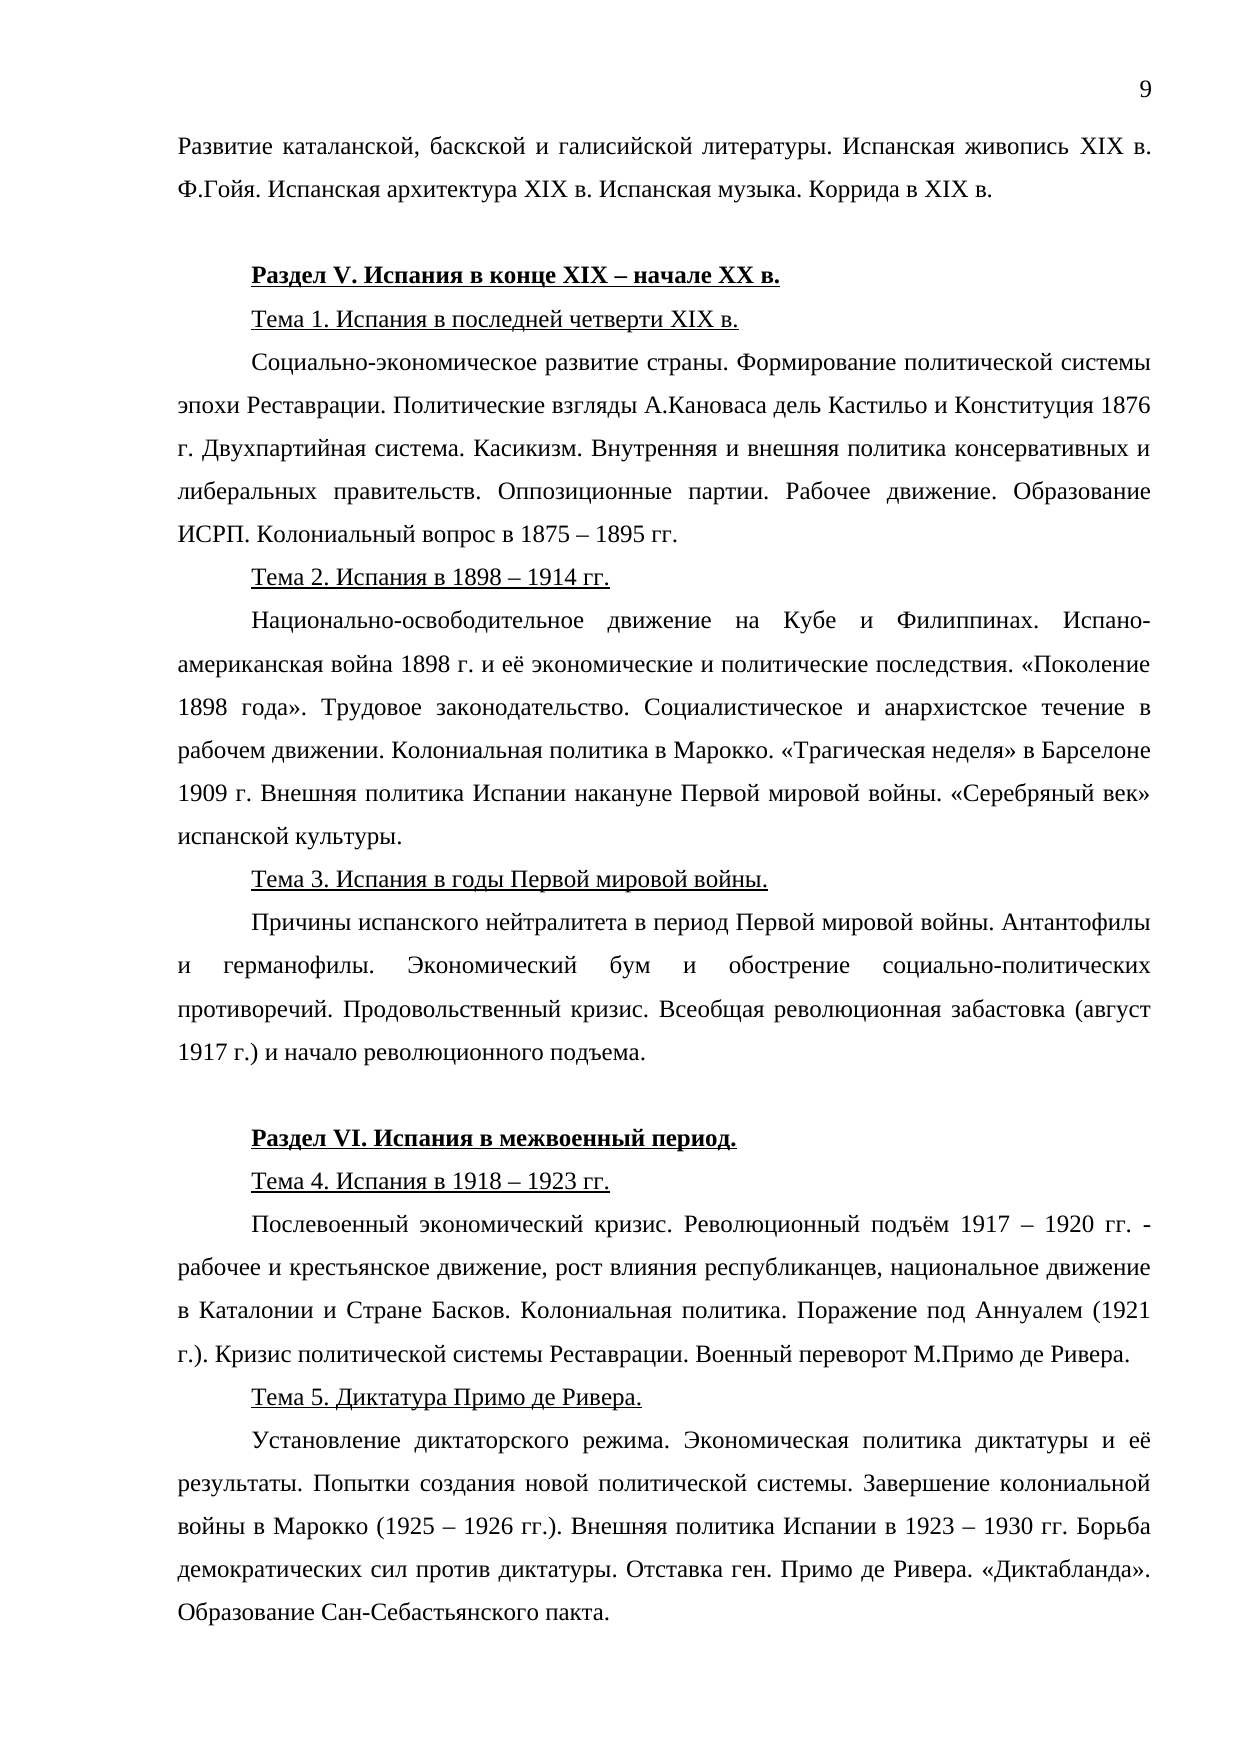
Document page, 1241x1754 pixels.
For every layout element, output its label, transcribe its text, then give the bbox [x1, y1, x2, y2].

text Послевоенный экономический кризис. Революционный подъём 1917 – 1920 гг. - рабочее и крестьянское движение, рост влияния республиканцев, национальное движение в Каталонии и Стране Басков. Колониальная политика. Поражение под Аннуалем (1921 г.). Кризис политической системы Реставрации. Военный переворот М.Примо де Ривера. [177, 1209, 1152, 1367]
text Национально-освободительное движение на Кубе и Филиппинах. Испано-американская война 1898 г. и её экономические и политические последствия. «Поколение 1898 года». Трудовое законодательство. Социалистическое и анархистское течение в рабочем движении. Колониальная политика в Марокко. «Трагическая неделя» в Барселоне 1909 г. Внешняя политика Испании накануне Первой мировой войны. «Серебряный век» испанской культуры. [177, 606, 1152, 850]
text Тема 4. Испания в 1918 – 1923 гг. [177, 1166, 1152, 1195]
text Установление диктаторского режима. Экономическая политика диктатуры и её результаты. Попытки создания новой политической системы. Завершение колониальной войны в Марокко (1925 – 1926 гг.). Внешняя политика Испании в 1923 – 1930 гг. Борьба демократических сил против диктатуры. Отставка ген. Примо де Ривера. «Диктабланда». Образование Сан-Себастьянского пакта. [177, 1425, 1152, 1626]
text Раздел VI. Испания в межвоенный период. [177, 1123, 1152, 1152]
text Социально-экономическое развитие страны. Формирование политической системы эпохи Реставрации. Политические взгляды А.Кановаса дель Кастильо и Конституция 1876 г. Двухпартийная система. Касикизм. Внутренняя и внешняя политика консервативных и либеральных правительств. Оппозиционные партии. Рабочее движение. Образование ИСРП. Колониальный вопрос в 1875 – 1895 гг. [177, 347, 1152, 548]
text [177, 131, 1152, 203]
text Тема 5. Диктатура Примо де Ривера. [177, 1382, 1152, 1411]
text Раздел V. Испания в конце XIX – начале ХХ в. [177, 261, 1152, 289]
text Тема 2. Испания в 1898 – 1914 гг. [177, 562, 1152, 591]
text Причины испанского нейтралитета в период Первой мировой войны. Антантофилы и германофилы. Экономический бум и обострение социально-политических противоречий. Продовольственный кризис. Всеобщая революционная забастовка (август 1917 г.) и начало революционного подъема. [177, 907, 1152, 1066]
text Тема 3. Испания в годы Первой мировой войны. [177, 864, 1152, 893]
text Тема 1. Испания в последней четверти XIX в. [177, 304, 1152, 332]
